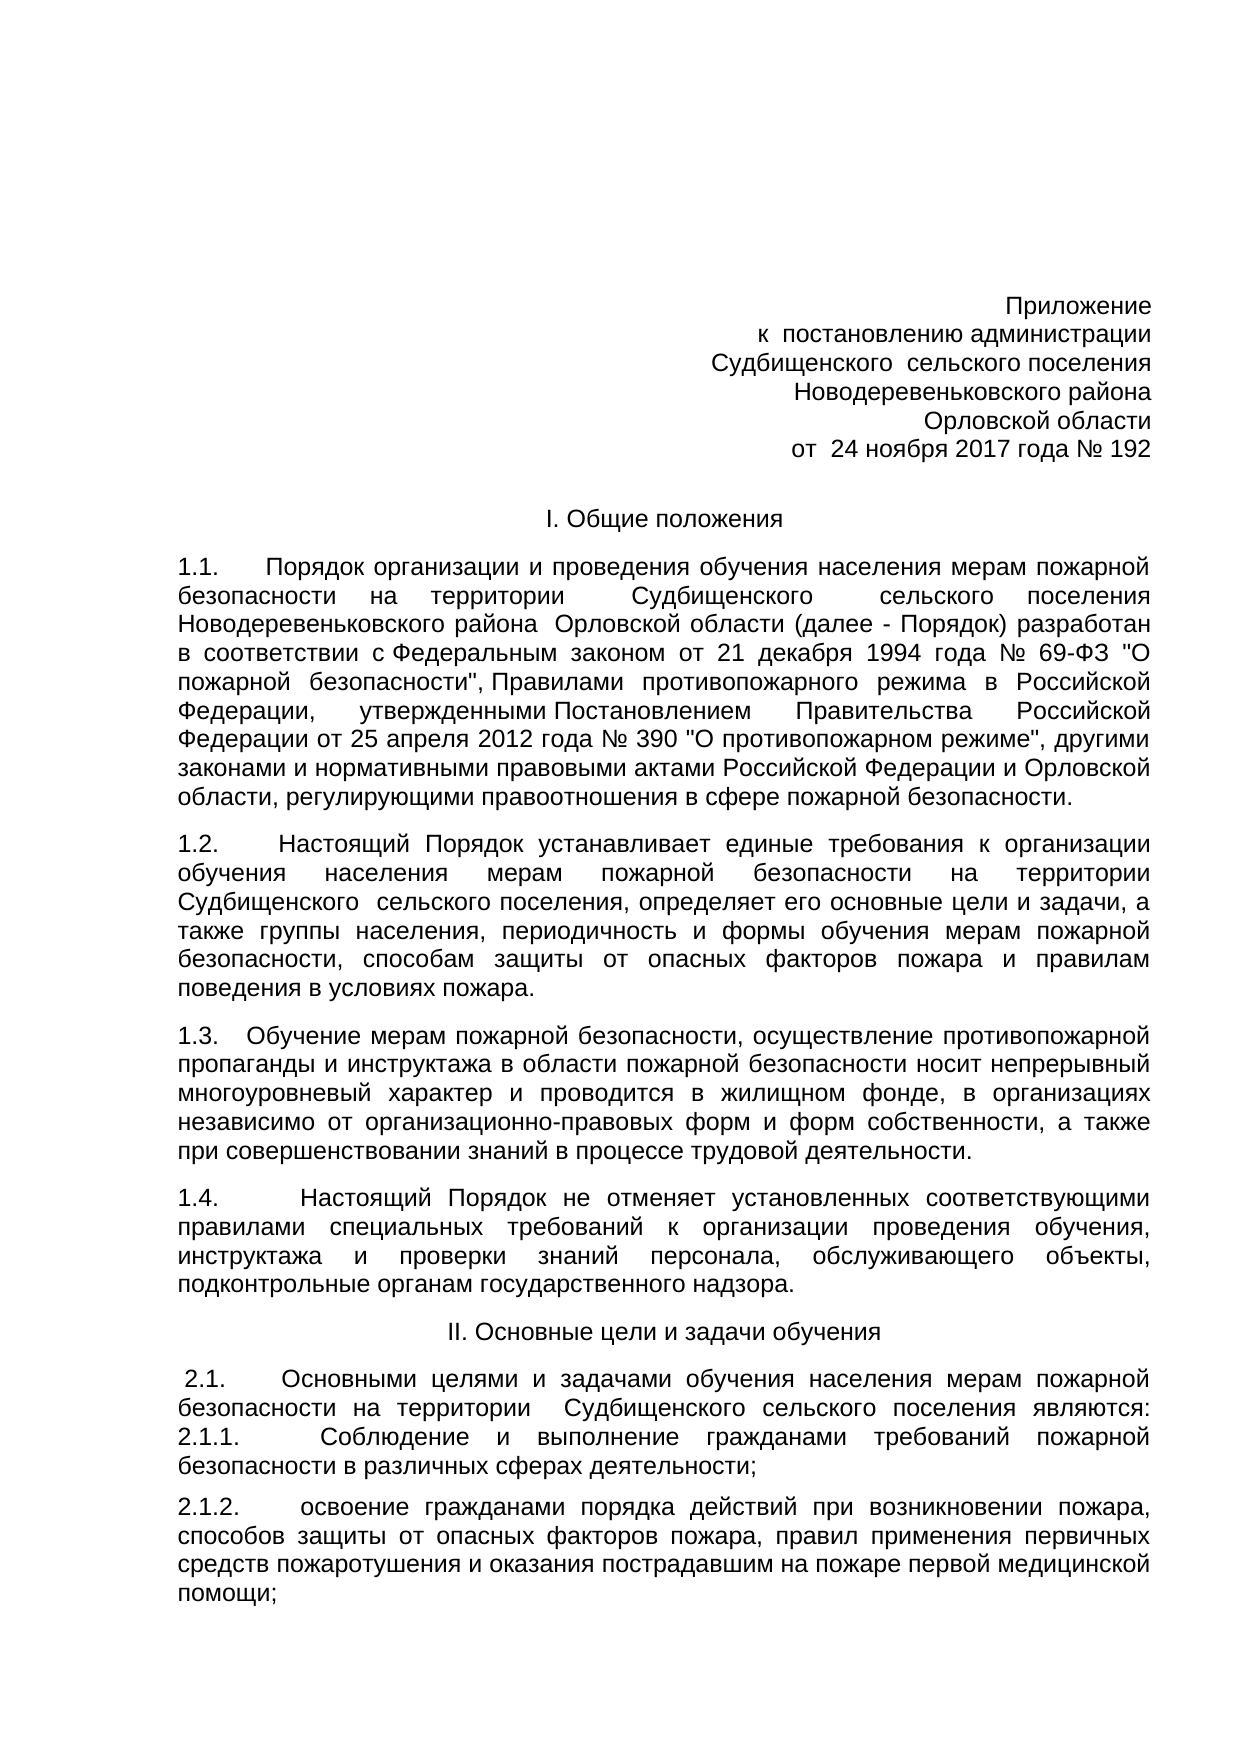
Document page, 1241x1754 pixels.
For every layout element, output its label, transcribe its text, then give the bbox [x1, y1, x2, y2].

text Судбищенского сельского поселения [177, 348, 1152, 377]
text 1.2. Настоящий Порядок устанавливает единые требования к организации обучения населения мерам пожарной безопасности на территории Судбищенского сельского поселения, определяет его основные цели и задачи, а также группы населения, периодичность и формы обучения мерам пожарной безопасности, способам защиты от опасных факторов пожара и правилам поведения в условиях пожара. [177, 829, 1152, 1002]
text Новодеревеньковского района [177, 377, 1152, 406]
text I. Общие положения [177, 504, 1152, 533]
text Орловской области [177, 406, 1152, 434]
text 2.1.2. освоение гражданами порядка действий при возникновении пожара, способов защиты от опасных факторов пожара, правил применения первичных средств пожаротушения и оказания пострадавшим на пожаре первой медицинской помощи; [177, 1492, 1152, 1607]
text Приложение [177, 291, 1152, 319]
text 1.4. Настоящий Порядок не отменяет установленных соответствующими правилами специальных требований к организации проведения обучения, инструктажа и проверки знаний персонала, обслуживающего объекты, подконтрольные органам государственного надзора. [177, 1183, 1152, 1298]
text от 24 ноября 2017 года № 192 [177, 434, 1152, 463]
text к постановлению администрации [177, 319, 1152, 348]
text 1.1. Порядок организации и проведения обучения населения мерам пожарной безопасности на территории Судбищенского сельского поселения Новодеревеньковского района Орловской области (далее - Порядок) разработан в соответствии с Федеральным законом от 21 декабря 1994 года № 69-ФЗ "О пожарной безопасности", Правилами противопожарного режима в Российской Федерации, утвержденными Постановлением Правительства Российской Федерации от 25 апреля 2012 года № 390 "О противопожарном режиме", другими законами и нормативными правовыми актами Российской Федерации и Орловской области, регулирующими правоотношения в сфере пожарной безопасности. [177, 552, 1152, 811]
text II. Основные цели и задачи обучения [177, 1317, 1152, 1346]
text 2.1. Основными целями и задачами обучения населения мерам пожарной безопасности на территории Судбищенского сельского поселения являются: 2.1.1. Соблюдение и выполнение гражданами требований пожарной безопасности в различных сферах деятельности; [177, 1364, 1152, 1479]
text 1.3. Обучение мерам пожарной безопасности, осуществление противопожарной пропаганды и инструктажа в области пожарной безопасности носит непрерывный многоуровневый характер и проводится в жилищном фонде, в организациях независимо от организационно-правовых форм и форм собственности, а также при совершенствовании знаний в процессе трудовой деятельности. [177, 1021, 1152, 1164]
